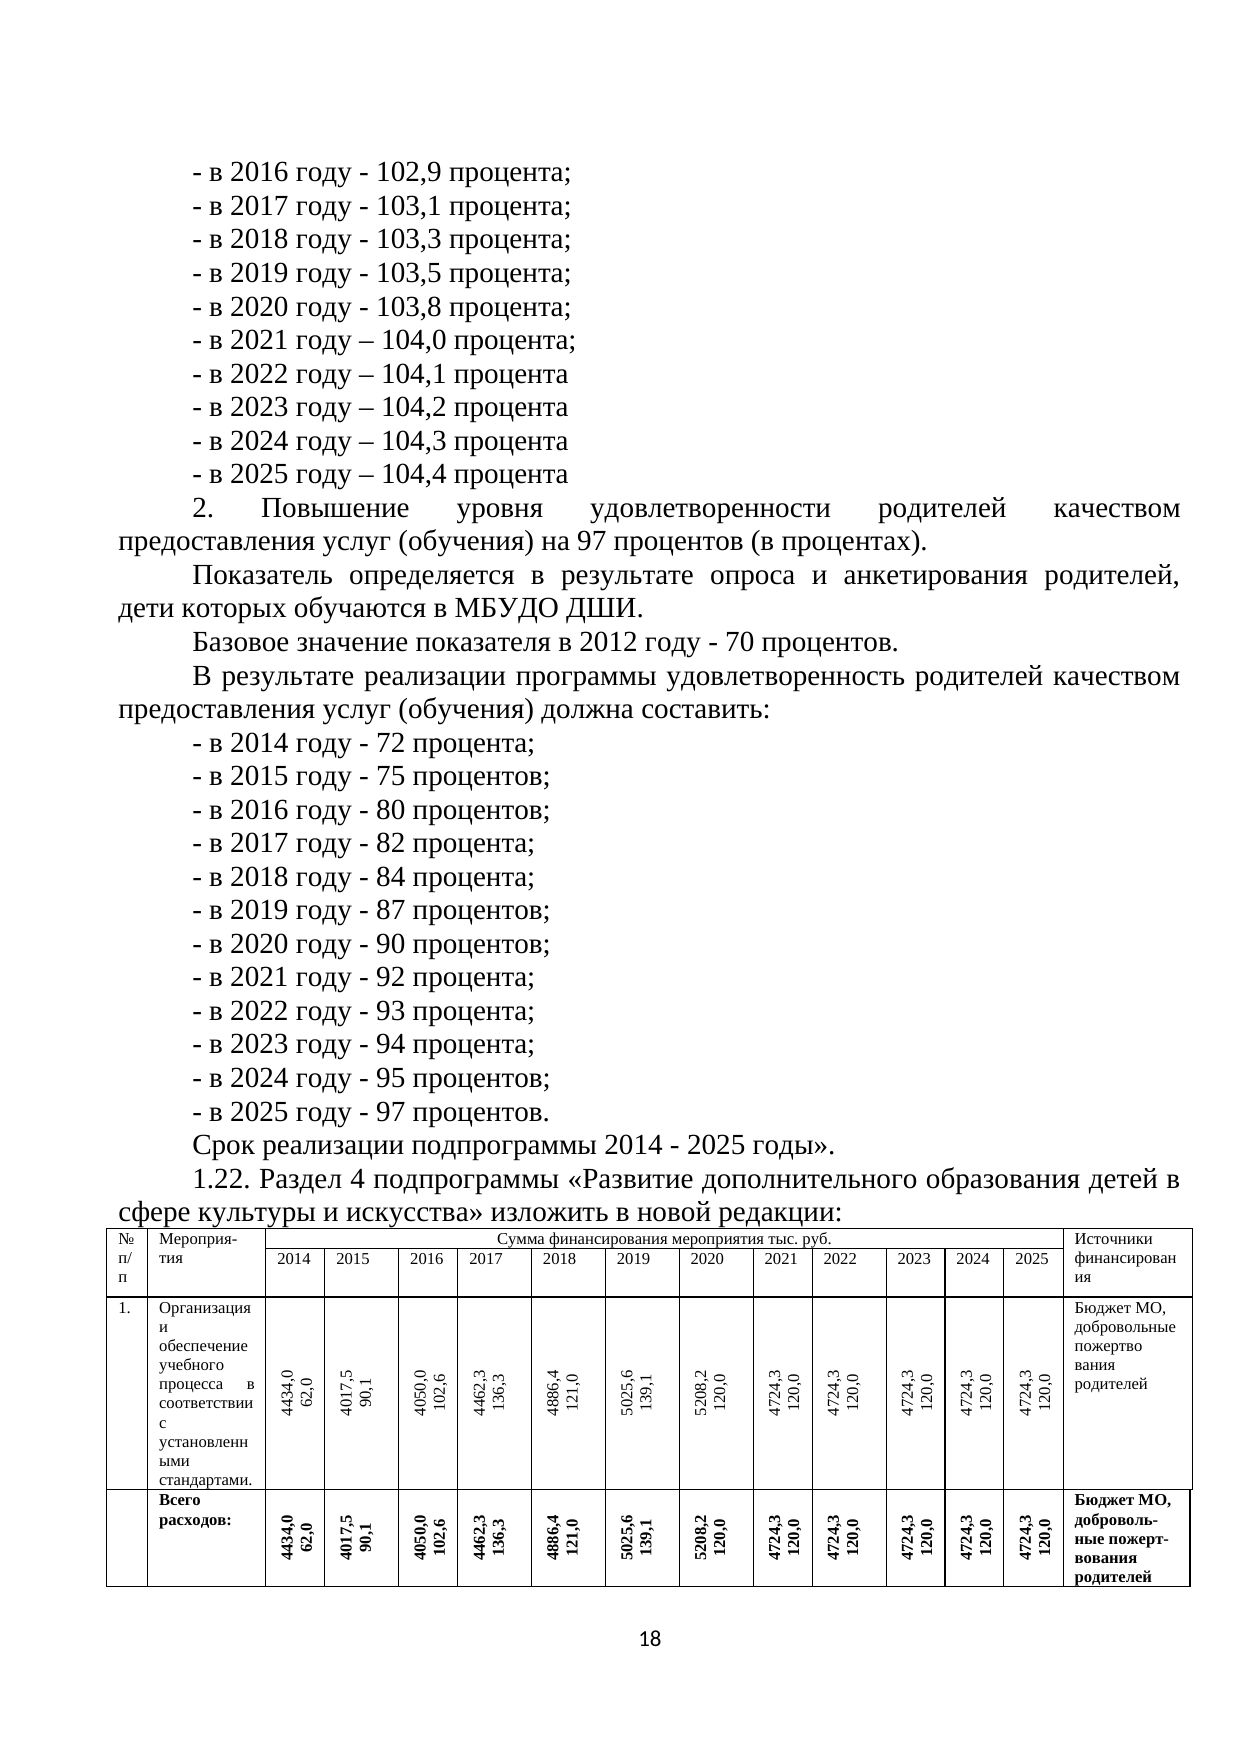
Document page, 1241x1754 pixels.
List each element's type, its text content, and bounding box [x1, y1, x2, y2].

table_cell 4462,3 136,3 [458, 1298, 531, 1489]
text 2. Повышение уровня удовлетворенности родителей качеством предоставления услуг (обучения) на 97 процентов (в процентах). [118, 490, 1181, 557]
table_cell 2015 [325, 1249, 398, 1296]
table_cell 4050,0 102,6 [399, 1490, 457, 1586]
text - в 2019 году - 103,5 процента; [118, 255, 1181, 289]
text - в 2021 году - 92 процента; [118, 959, 1181, 993]
table_header Сумма финансирования мероприятия тыс. руб. [266, 1229, 1063, 1248]
text - в 2021 году – 104,0 процента; [118, 322, 1181, 356]
table_cell 4724,3 120,0 [1004, 1490, 1063, 1586]
text - в 2018 году - 84 процента; [118, 859, 1181, 892]
table_cell 4017,5 90,1 [325, 1490, 398, 1586]
text - в 2018 году - 103,3 процента; [118, 222, 1181, 255]
table_cell 4724,3 120,0 [946, 1490, 1003, 1586]
text - в 2017 году - 103,1 процента; [118, 188, 1181, 222]
table_cell 4724,3 120,0 [946, 1298, 1003, 1489]
table_cell 5208,2 120,0 [680, 1490, 753, 1586]
table_cell 2014 [266, 1249, 324, 1296]
table_header Источники финансирования [1064, 1229, 1192, 1296]
table_cell 4050,0 102,6 [399, 1298, 457, 1489]
table_cell 2022 [813, 1249, 886, 1296]
table_cell 2020 [680, 1249, 753, 1296]
table_cell 1. [107, 1298, 147, 1489]
text - в 2023 году - 94 процента; [118, 1027, 1181, 1060]
table_cell Бюджет МО, доброволь-ные пожерт-вования родителей [1064, 1490, 1189, 1586]
table_cell 4724,3 120,0 [813, 1298, 886, 1489]
text - в 2014 году - 72 процента; [118, 725, 1181, 758]
table_cell 4462,3 136,3 [458, 1490, 531, 1586]
text - в 2022 году – 104,1 процента [118, 356, 1181, 389]
table_cell 5025,6 139,1 [606, 1298, 679, 1489]
table_cell 4724,3 120,0 [813, 1490, 886, 1586]
text - в 2024 году - 95 процентов; [118, 1060, 1181, 1094]
table_cell 4724,3 120,0 [754, 1298, 812, 1489]
table_cell 2023 [887, 1249, 944, 1296]
text Показатель определяется в результате опроса и анкетирования родителей, дети которых обучаются в МБУДО ДШИ. [118, 557, 1181, 624]
table_cell 5025,6 139,1 [606, 1490, 679, 1586]
table_cell Всего расходов: [148, 1490, 265, 1586]
table_header № п/п [107, 1229, 147, 1296]
text - в 2020 году - 103,8 процента; [118, 289, 1181, 322]
text - в 2022 году - 93 процента; [118, 993, 1181, 1027]
text - в 2025 году – 104,4 процента [118, 456, 1181, 490]
table_cell 4724,3 120,0 [887, 1298, 944, 1489]
table_cell 4724,3 120,0 [754, 1490, 812, 1586]
text Базовое значение показателя в 2012 году - 70 процентов. [118, 624, 1181, 658]
table_cell 2025 [1004, 1249, 1063, 1296]
table_cell 2017 [458, 1249, 531, 1296]
table_cell Организация и обеспечение учебного процесса в соответствии с установленными стандартами. [148, 1298, 265, 1489]
text - в 2020 году - 90 процентов; [118, 926, 1181, 959]
table_cell 4724,3 120,0 [1004, 1298, 1063, 1489]
table_cell 2016 [399, 1249, 457, 1296]
text В результате реализации программы удовлетворенность родителей качеством предоставления услуг (обучения) должна составить: [118, 658, 1181, 725]
text - в 2016 году - 80 процентов; [118, 792, 1181, 825]
text - в 2019 году - 87 процентов; [118, 892, 1181, 926]
table_cell 4724,3 120,0 [887, 1490, 944, 1586]
table_cell 4434,0 62,0 [266, 1298, 324, 1489]
table_cell 4434,0 62,0 [266, 1490, 324, 1586]
table_cell [107, 1490, 147, 1586]
table_cell 2021 [754, 1249, 812, 1296]
table_cell 2024 [946, 1249, 1003, 1296]
table_header Мероприя-тия [148, 1229, 265, 1296]
text - в 2023 году – 104,2 процента [118, 389, 1181, 423]
table_cell 2018 [532, 1249, 605, 1296]
text 1.22. Раздел 4 подпрограммы «Развитие дополнительного образования детей в сфере культуры и искусства» изложить в новой редакции: [118, 1161, 1181, 1228]
text - в 2015 году - 75 процентов; [118, 758, 1181, 792]
text Срок реализации подпрограммы 2014 - 2025 годы». [118, 1127, 1181, 1161]
table_cell 4017,5 90,1 [325, 1298, 398, 1489]
text - в 2025 году - 97 процентов. [118, 1094, 1181, 1127]
table_cell 4886,4 121,0 [532, 1298, 605, 1489]
text - в 2024 году – 104,3 процента [118, 423, 1181, 456]
table_cell 5208,2 120,0 [680, 1298, 753, 1489]
text - в 2017 году - 82 процента; [118, 825, 1181, 859]
text - в 2016 году - 102,9 процента; [118, 154, 1181, 188]
table_cell 4886,4 121,0 [532, 1490, 605, 1586]
table_cell Бюджет МО, добровольные пожертво вания родителей [1064, 1298, 1192, 1489]
table_cell 2019 [606, 1249, 679, 1296]
